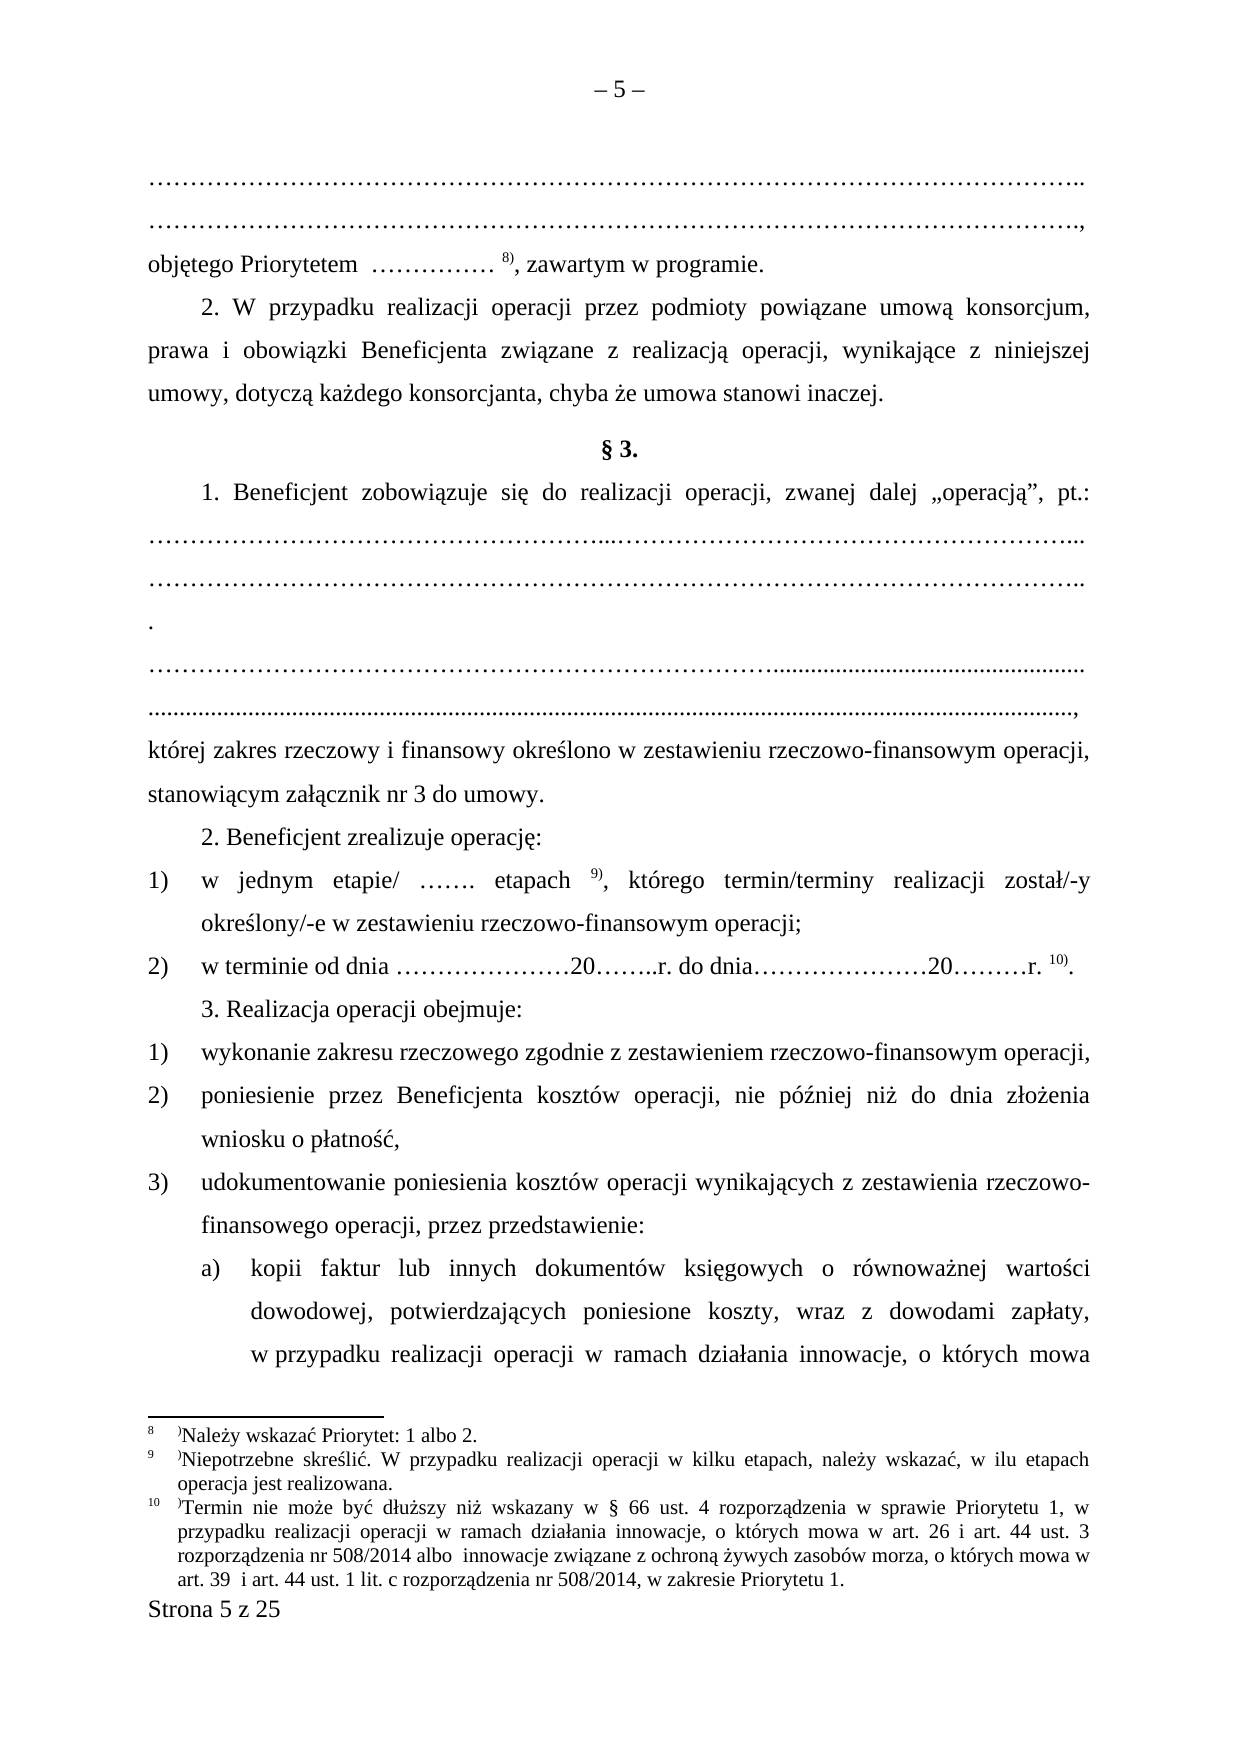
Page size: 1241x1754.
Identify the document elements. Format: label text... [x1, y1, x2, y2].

text 3. Realizacja operacji obejmuje: [148, 994, 1091, 1023]
text 1) w jednym etapie/ ……. etapach ), którego termin/terminy realizacji został/-y określony/-e w zestawieniu rzeczowo-finansowym operacji; [148, 865, 1091, 937]
text 2) poniesienie przez Beneficjenta kosztów operacji, nie później niż do dnia złożenia wniosku o płatność, [148, 1081, 1091, 1152]
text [201, 1253, 1091, 1368]
text 2) w terminie od dnia …………………20……..r. do dnia…………………20………r. ). [148, 951, 1091, 980]
text § 3. [148, 434, 1091, 462]
text której zakres rzeczowy i finansowy określono w zestawieniu rzeczowo-finansowym operacji, stanowiącym załącznik nr 3 do umowy. [148, 736, 1091, 807]
text 1. Beneficjent zobowiązuje się do realizacji operacji, zwanej dalej „operacją”, pt.: ………………………………………………...………………………………………………... …………………………………………………………………………………………………...…………………………………………………………………......................................................................................................................................................................................................, [148, 477, 1091, 721]
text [148, 162, 1091, 277]
text 2. W przypadku realizacji operacji przez podmioty powiązane umową konsorcjum, prawa i obowiązki Beneficjenta związane z realizacją operacji, wynikające z niniejszej umowy, dotyczą każdego konsorcjanta, chyba że umowa stanowi inaczej. [148, 292, 1091, 407]
text 2. Beneficjent zrealizuje operację: [148, 822, 1091, 851]
text 3) udokumentowanie poniesienia kosztów operacji wynikających z zestawienia rzeczowo-finansowego operacji, przez przedstawienie: [148, 1167, 1091, 1239]
text 1) wykonanie zakresu rzeczowego zgodnie z zestawieniem rzeczowo-finansowym operacji, [148, 1037, 1091, 1066]
